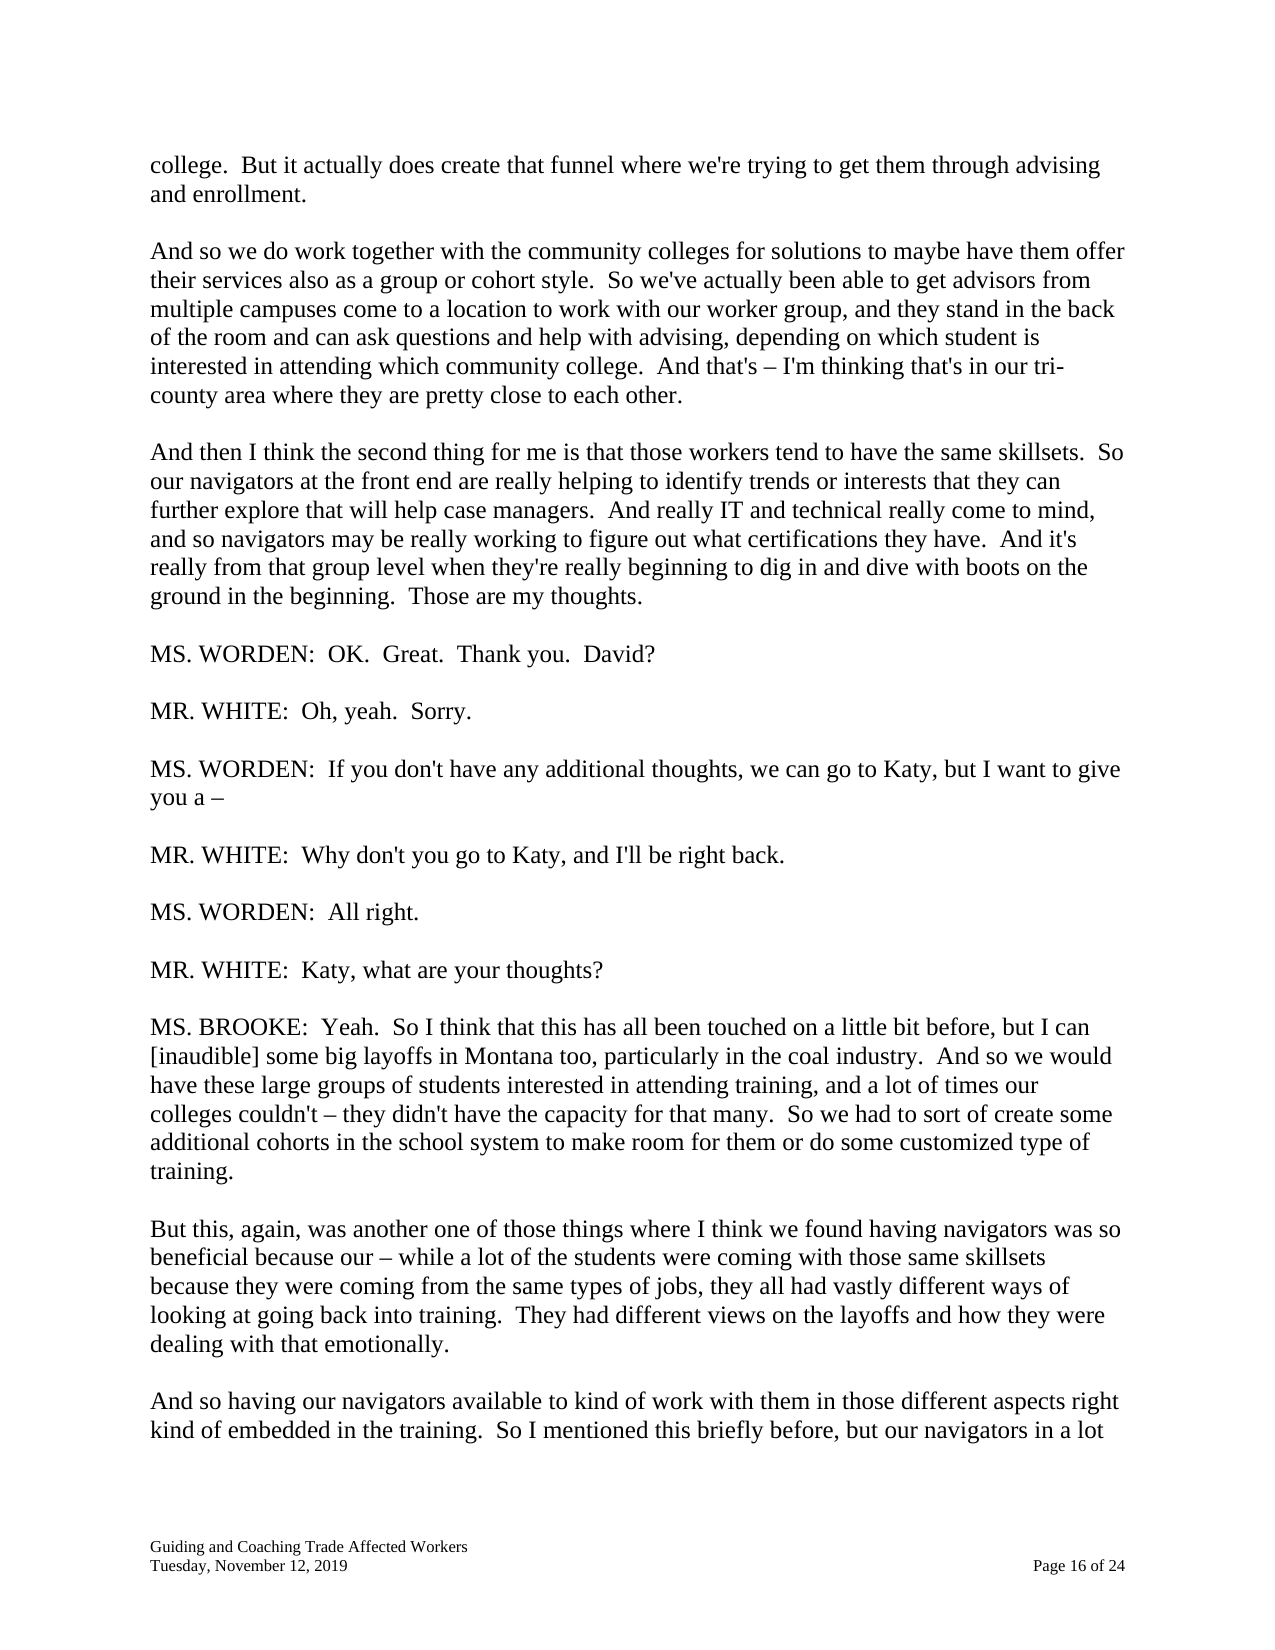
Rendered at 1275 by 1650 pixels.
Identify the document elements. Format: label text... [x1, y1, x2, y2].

text MR. WHITE: Why don't you go to Katy, and I'll be right back. [150, 840, 1125, 869]
text But this, again, was another one of those things where I think we found having navigators was so beneficial because our – while a lot of the students were coming with those same skillsets because they were coming from the same types of jobs, they all had vastly different ways of looking at going back into training. They had different views on the layoffs and how they were dealing with that emotionally. [150, 1214, 1125, 1357]
text And so we do work together with the community colleges for solutions to maybe have them offer their services also as a group or cohort style. So we've actually been able to get advisors from multiple campuses come to a location to work with our worker group, and they stand in the back of the room and can ask questions and help with advising, depending on which student is interested in attending which community college. And that's – I'm thinking that's in our tri-county area where they are pretty close to each other. [150, 236, 1125, 409]
text MS. BROOKE: Yeah. So I think that this has all been touched on a little bit before, but I can [inaudible] some big layoffs in Montana too, particularly in the coal industry. And so we would have these large groups of students interested in attending training, and a lot of times our colleges couldn't – they didn't have the capacity for that many. So we had to sort of create some additional cohorts in the school system to make room for them or do some customized type of training. [150, 1012, 1125, 1185]
text MS. WORDEN: OK. Great. Thank you. David? [150, 639, 1125, 667]
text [150, 1386, 1125, 1444]
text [150, 150, 1125, 207]
text MS. WORDEN: If you don't have any additional thoughts, we can go to Katy, but I want to give you a – [150, 754, 1125, 811]
text And then I think the second thing for me is that those workers tend to have the same skillsets. So our navigators at the front end are really helping to identify trends or interests that they can further explore that will help case managers. And really IT and technical really come to mind, and so navigators may be really working to figure out what certifications they have. And it's really from that group level when they're really beginning to dig in and dive with boots on the ground in the beginning. Those are my thoughts. [150, 437, 1125, 610]
text MR. WHITE: Katy, what are your thoughts? [150, 955, 1125, 984]
text MR. WHITE: Oh, yeah. Sorry. [150, 696, 1125, 725]
text MS. WORDEN: All right. [150, 897, 1125, 926]
